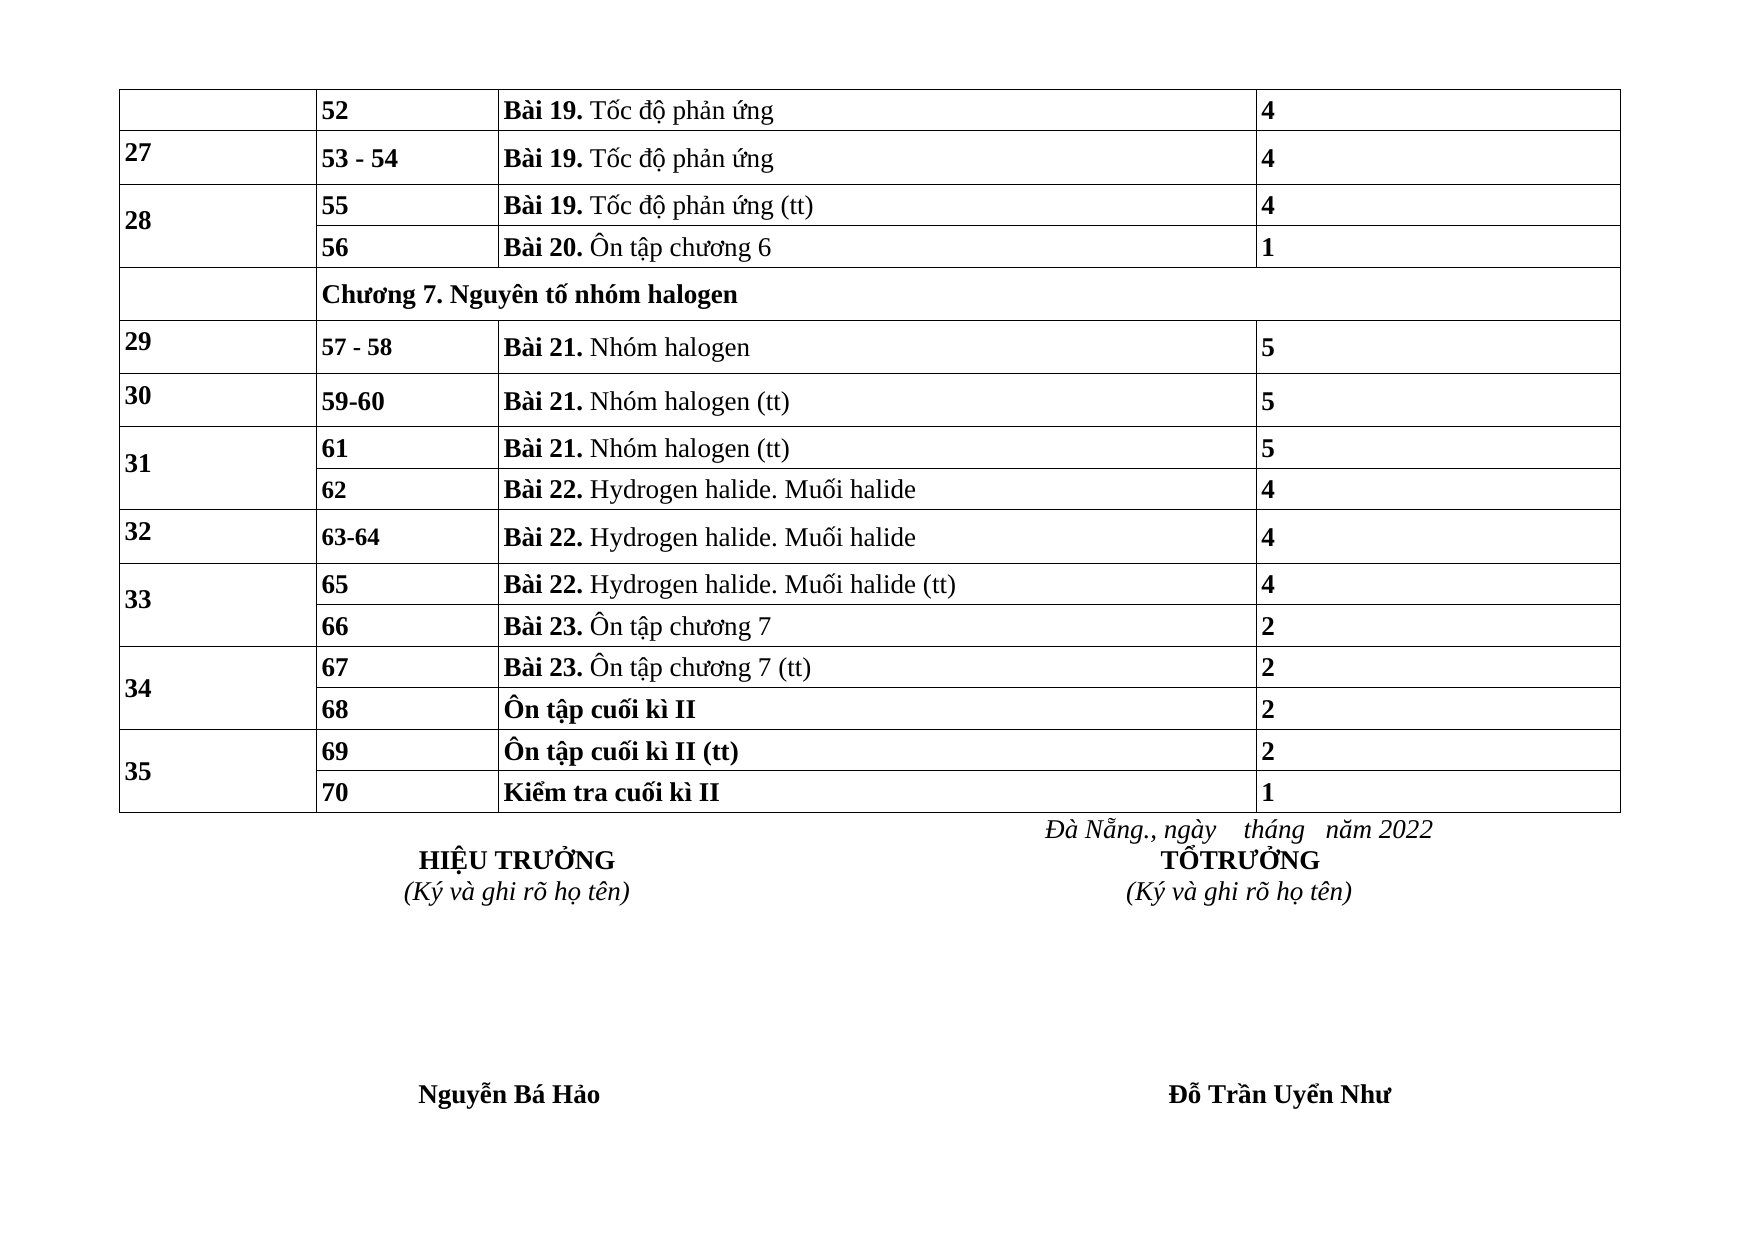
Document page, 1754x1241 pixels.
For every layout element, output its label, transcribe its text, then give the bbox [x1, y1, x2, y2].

table_cell 1 [1257, 771, 1620, 812]
table_cell 1 [1257, 226, 1620, 267]
table_cell 31 [120, 427, 316, 509]
table_cell 62 [317, 469, 498, 509]
table_cell Bài 22. Hydrogen halide. Muối halide [499, 510, 1256, 563]
table_cell Ôn tập cuối kì II [499, 688, 1256, 729]
table_cell 34 [120, 647, 316, 729]
table_cell 69 [317, 730, 498, 770]
table_cell [120, 268, 316, 320]
table_cell 4 [1257, 510, 1620, 563]
table_cell 59-60 [317, 374, 498, 426]
table_cell 61 [317, 427, 498, 468]
table_cell Bài 22. Hydrogen halide. Muối halide [499, 469, 1256, 509]
table_cell 29 [120, 321, 316, 373]
table_cell 4 [1257, 131, 1620, 183]
text Nguyễn Bá Hảo Đỗ Trần Uyển Như [344, 1078, 1665, 1109]
table_cell Bài 21. Nhóm halogen (tt) [499, 374, 1256, 426]
table_cell 55 [317, 185, 498, 225]
table_cell Chương 7. Nguyên tố nhóm halogen [317, 268, 1620, 320]
table_cell 52 [317, 90, 498, 130]
table_cell 33 [120, 564, 316, 646]
table_cell Bài 19. Tốc độ phản ứng [499, 131, 1256, 183]
table_cell 2 [1257, 730, 1620, 770]
table_cell Bài 21. Nhóm halogen [499, 321, 1256, 373]
table_cell 67 [317, 647, 498, 687]
table_cell 4 [1257, 469, 1620, 509]
table_cell 2 [1257, 605, 1620, 646]
table_cell 4 [1257, 564, 1620, 604]
table_cell 32 [120, 510, 316, 563]
table_cell Bài 22. Hydrogen halide. Muối halide (tt) [499, 564, 1256, 604]
table_cell 5 [1257, 374, 1620, 426]
table_cell 5 [1257, 427, 1620, 468]
table_cell Bài 23. Ôn tập chương 7 (tt) [499, 647, 1256, 687]
table_cell Bài 19. Tốc độ phản ứng [499, 90, 1256, 130]
table_cell 35 [120, 730, 316, 812]
table_cell 28 [120, 185, 316, 267]
table_cell 56 [317, 226, 498, 267]
table_cell 27 [120, 131, 316, 183]
table_cell 70 [317, 771, 498, 812]
table_cell 30 [120, 374, 316, 426]
text (Ký và ghi rõ họ tên) (Ký và ghi rõ họ tên) [118, 875, 1665, 906]
text Đà Nẵng., ngày tháng năm 2022 [118, 813, 1665, 844]
table_cell 4 [1257, 185, 1620, 225]
table_cell Kiểm tra cuối kì II [499, 771, 1256, 812]
table_cell 65 [317, 564, 498, 604]
table_cell 68 [317, 688, 498, 729]
table_cell 66 [317, 605, 498, 646]
table_cell Ôn tập cuối kì II (tt) [499, 730, 1256, 770]
table_cell 5 [1257, 321, 1620, 373]
table_cell 53 - 54 [317, 131, 498, 183]
table_cell 2 [1257, 688, 1620, 729]
table_cell 57 - 58 [317, 321, 498, 373]
table_cell Bài 23. Ôn tập chương 7 [499, 605, 1256, 646]
table_cell Bài 21. Nhóm halogen (tt) [499, 427, 1256, 468]
table_cell Bài 19. Tốc độ phản ứng (tt) [499, 185, 1256, 225]
table_cell 4 [1257, 90, 1620, 130]
table_cell 2 [1257, 647, 1620, 687]
table_cell Bài 20. Ôn tập chương 6 [499, 226, 1256, 267]
text HIỆU TRƯỞNG TỔTRƯỞNG [118, 844, 1665, 875]
table_cell 63-64 [317, 510, 498, 563]
